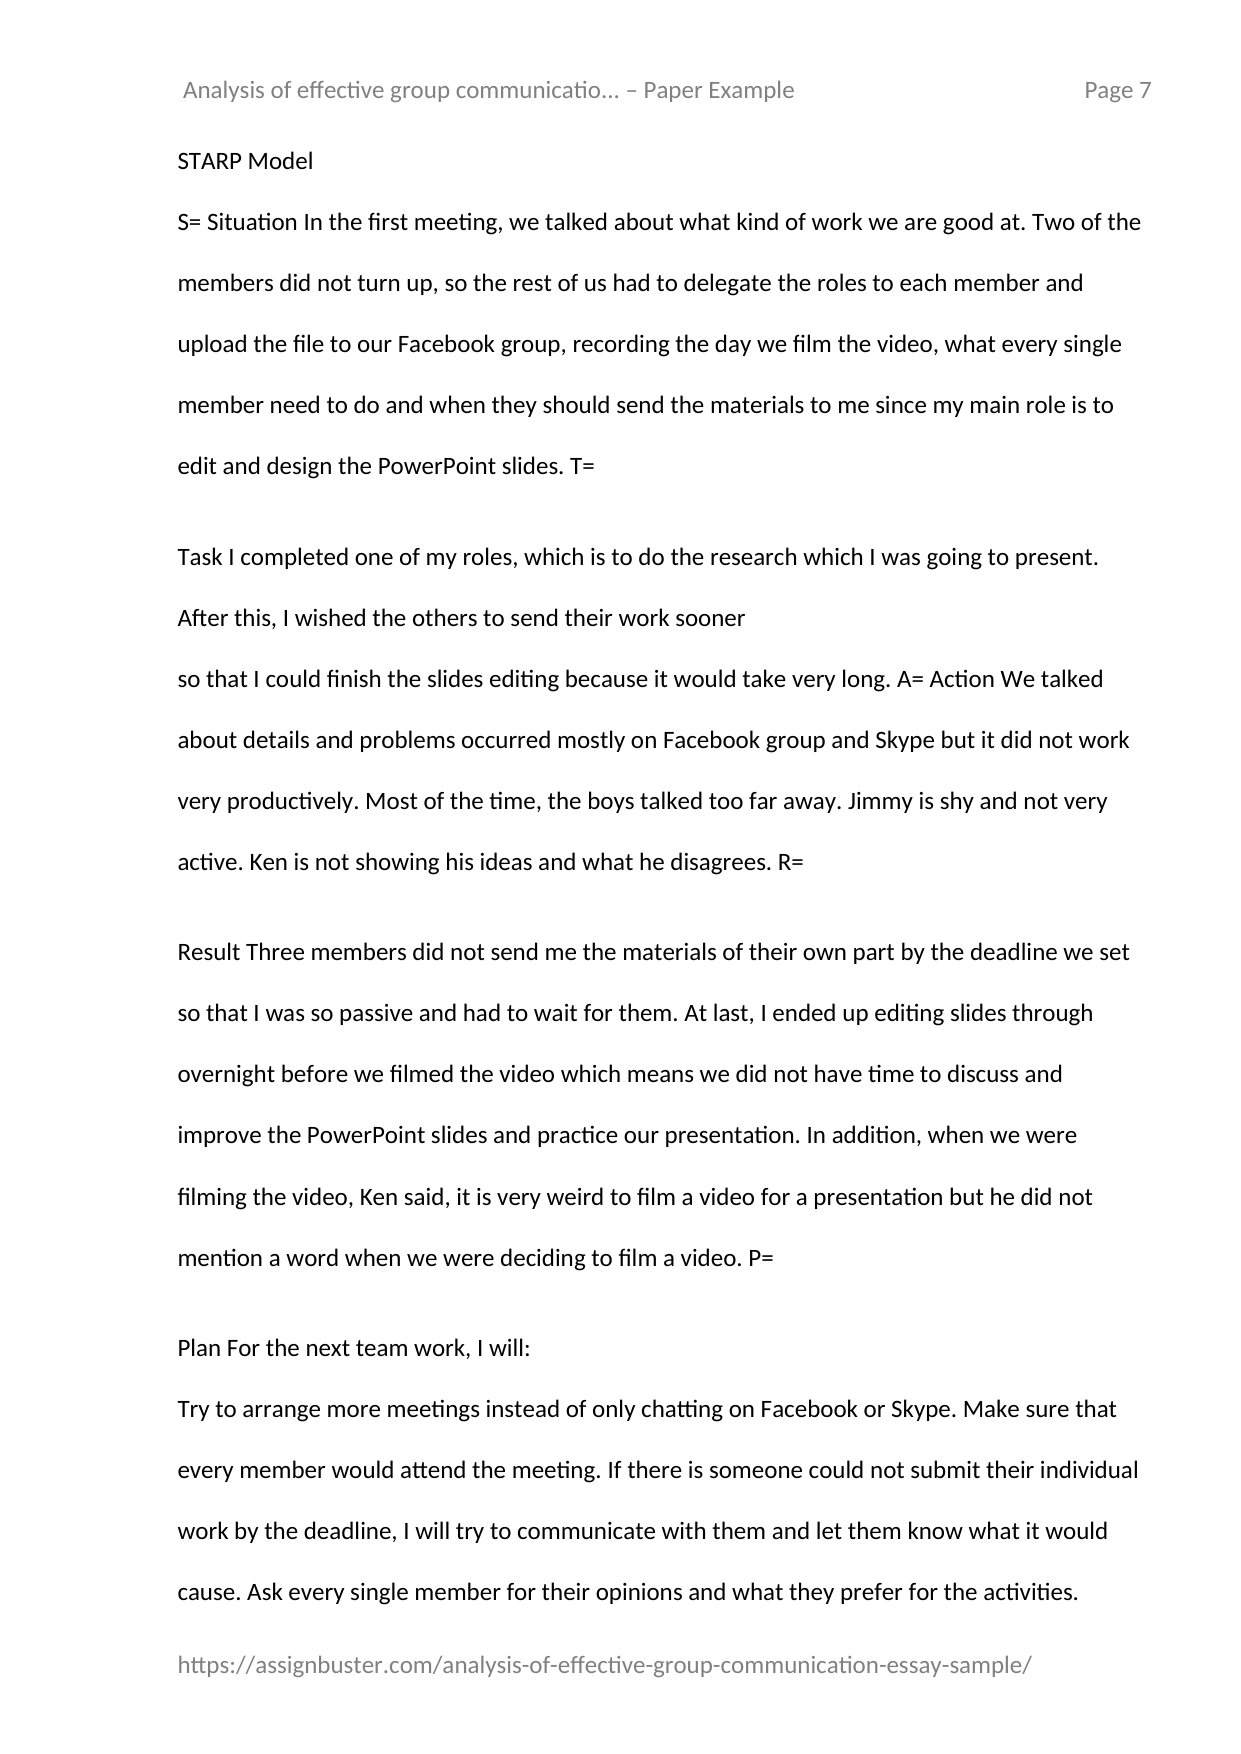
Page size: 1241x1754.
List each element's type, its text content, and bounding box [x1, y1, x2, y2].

text Task I completed one of my roles, which is to do the research which I was going to present. After this, I wished the others to send their work sooner so that I could finish the slides editing because it would take very long. A= Action We talked about details and problems occurred mostly on Facebook group and Skype but it did not work very productively. Most of the time, the boys talked too far away. Jimmy is shy and not very active. Ken is not showing his ideas and what he disagrees. R= [177, 541, 1152, 876]
text Plan For the next team work, I will: Try to arrange more meetings instead of only chatting on Facebook or Skype. Make sure that every member would attend the meeting. If there is someone could not submit their individual work by the deadline, I will try to communicate with them and let them know what it would cause. Ask every single member for their opinions and what they prefer for the activities. [177, 1332, 1152, 1607]
text STARP Model S= Situation In the first meeting, we talked about what kind of work we are good at. Two of the members did not turn up, so the rest of us had to delegate the roles to each member and upload the file to our Facebook group, recording the day we film the video, what every single member need to do and when they should send the materials to me since my main role is to edit and design the PowerPoint slides. T= [177, 145, 1152, 481]
text Result Three members did not send me the materials of their own part by the deadline we set so that I was so passive and had to wait for them. At last, I ended up editing slides through overnight before we filmed the video which means we did not have time to discuss and improve the PowerPoint slides and practice our presentation. In addition, when we were filming the video, Ken said, it is very weird to film a video for a presentation but he did not mention a word when we were deciding to film a video. P= [177, 936, 1152, 1272]
